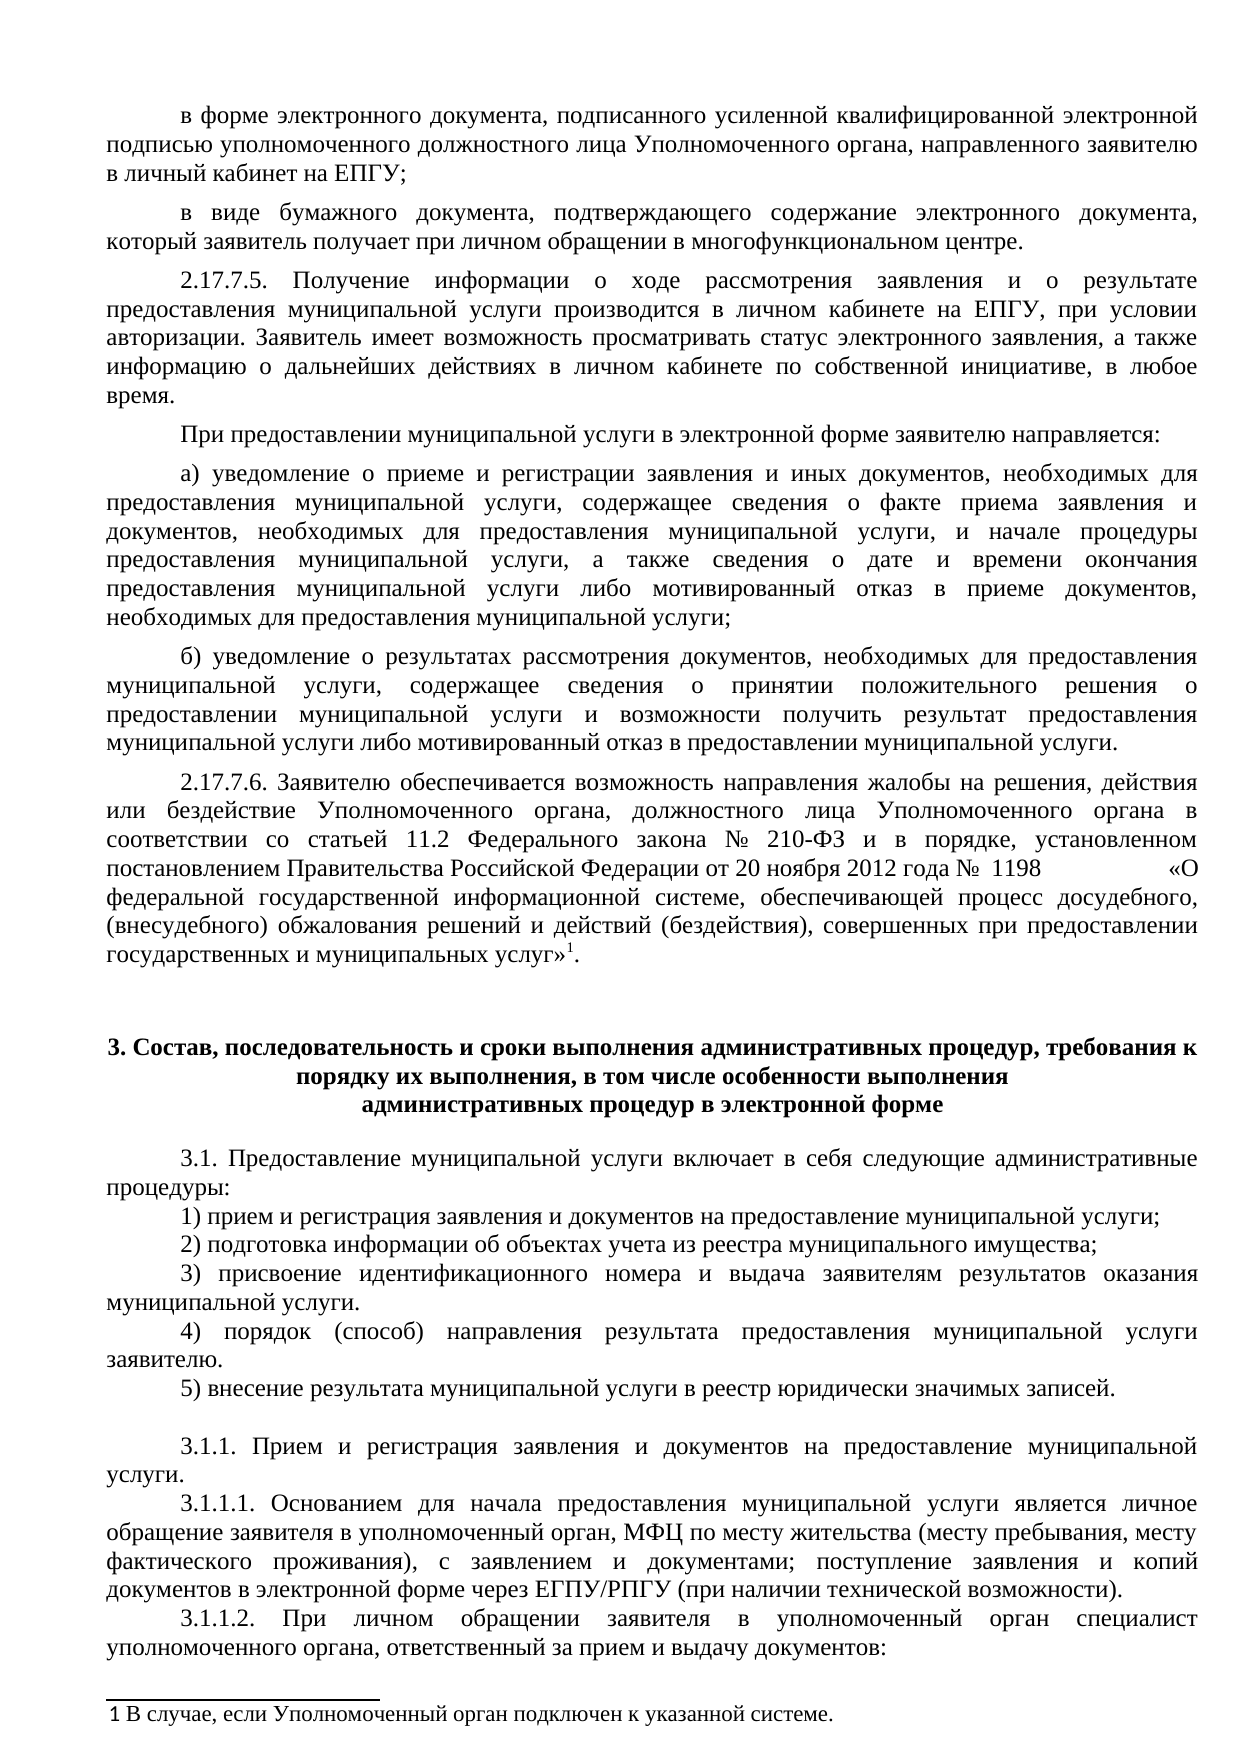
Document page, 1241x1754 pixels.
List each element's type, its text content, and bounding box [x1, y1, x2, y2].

text 3.1.1.1. Основанием для начала предоставления муниципальной услуги является личное обращение заявителя в уполномоченный орган, МФЦ по месту жительства (месту пребывания, месту фактического проживания), с заявлением и документами; поступление заявления и копий документов в электронной форме через ЕГПУ/РПГУ (при наличии технической возможности). [106, 1488, 1198, 1603]
text в виде бумажного документа, подтверждающего содержание электронного документа, который заявитель получает при личном обращении в многофункциональном центре. [106, 197, 1198, 254]
text 4) порядок (способ) направления результата предоставления муниципальной услуги заявителю. [106, 1316, 1198, 1373]
text При предоставлении муниципальной услуги в электронной форме заявителю направляется: [106, 419, 1198, 448]
text 2.17.7.6. Заявителю обеспечивается возможность направления жалобы на решения, действия или бездействие Уполномоченного органа, должностного лица Уполномоченного органа в соответствии со статьей 11.2 Федерального закона № 210-ФЗ и в порядке, установленном постановлением Правительства Российской Федерации от 20 ноября 2012 года № 1198 «О федеральной государственной информационной системе, обеспечивающей процесс досудебного, (внесудебного) обжалования решений и действий (бездействия), совершенных при предоставлении государственных и муниципальных услуг». [106, 767, 1198, 968]
text 2.17.7.5. Получение информации о ходе рассмотрения заявления и о результате предоставления муниципальной услуги производится в личном кабинете на ЕПГУ, при условии авторизации. Заявитель имеет возможность просматривать статус электронного заявления, а также информацию о дальнейших действиях в личном кабинете по собственной инициативе, в любое время. [106, 265, 1198, 409]
text 3) присвоение идентификационного номера и выдача заявителям результатов оказания муниципальной услуги. [106, 1258, 1198, 1316]
text в форме электронного документа, подписанного усиленной квалифицированной электронной подписью уполномоченного должностного лица Уполномоченного органа, направленного заявителю в личный кабинет на ЕПГУ; [106, 100, 1198, 187]
text б) уведомление о результатах рассмотрения документов, необходимых для предоставления муниципальной услуги, содержащее сведения о принятии положительного решения о предоставлении муниципальной услуги и возможности получить результат предоставления муниципальной услуги либо мотивированный отказ в предоставлении муниципальной услуги. [106, 641, 1198, 756]
text 3.1.1.2. При личном обращении заявителя в уполномоченный орган специалист уполномоченного органа, ответственный за прием и выдачу документов: [106, 1603, 1198, 1661]
text 5) внесение результата муниципальной услуги в реестр юридически значимых записей. [106, 1373, 1198, 1402]
text административных процедур в электронной форме [106, 1089, 1198, 1118]
text а) уведомление о приеме и регистрации заявления и иных документов, необходимых для предоставления муниципальной услуги, содержащее сведения о факте приема заявления и документов, необходимых для предоставления муниципальной услуги, и начале процедуры предоставления муниципальной услуги, а также сведения о дате и времени окончания предоставления муниципальной услуги либо мотивированный отказ в приеме документов, необходимых для предоставления муниципальной услуги; [106, 458, 1198, 631]
text 2) подготовка информации об объектах учета из реестра муниципального имущества; [106, 1229, 1198, 1258]
text 1) прием и регистрация заявления и документов на предоставление муниципальной услуги; [106, 1201, 1198, 1229]
text 3. Состав, последовательность и сроки выполнения административных процедур, требования к порядку их выполнения, в том числе особенности выполнения [106, 1032, 1198, 1089]
text 3.1. Предоставление муниципальной услуги включает в себя следующие административные процедуры: [106, 1143, 1198, 1201]
text 3.1.1. Прием и регистрация заявления и документов на предоставление муниципальной услуги. [106, 1431, 1198, 1488]
